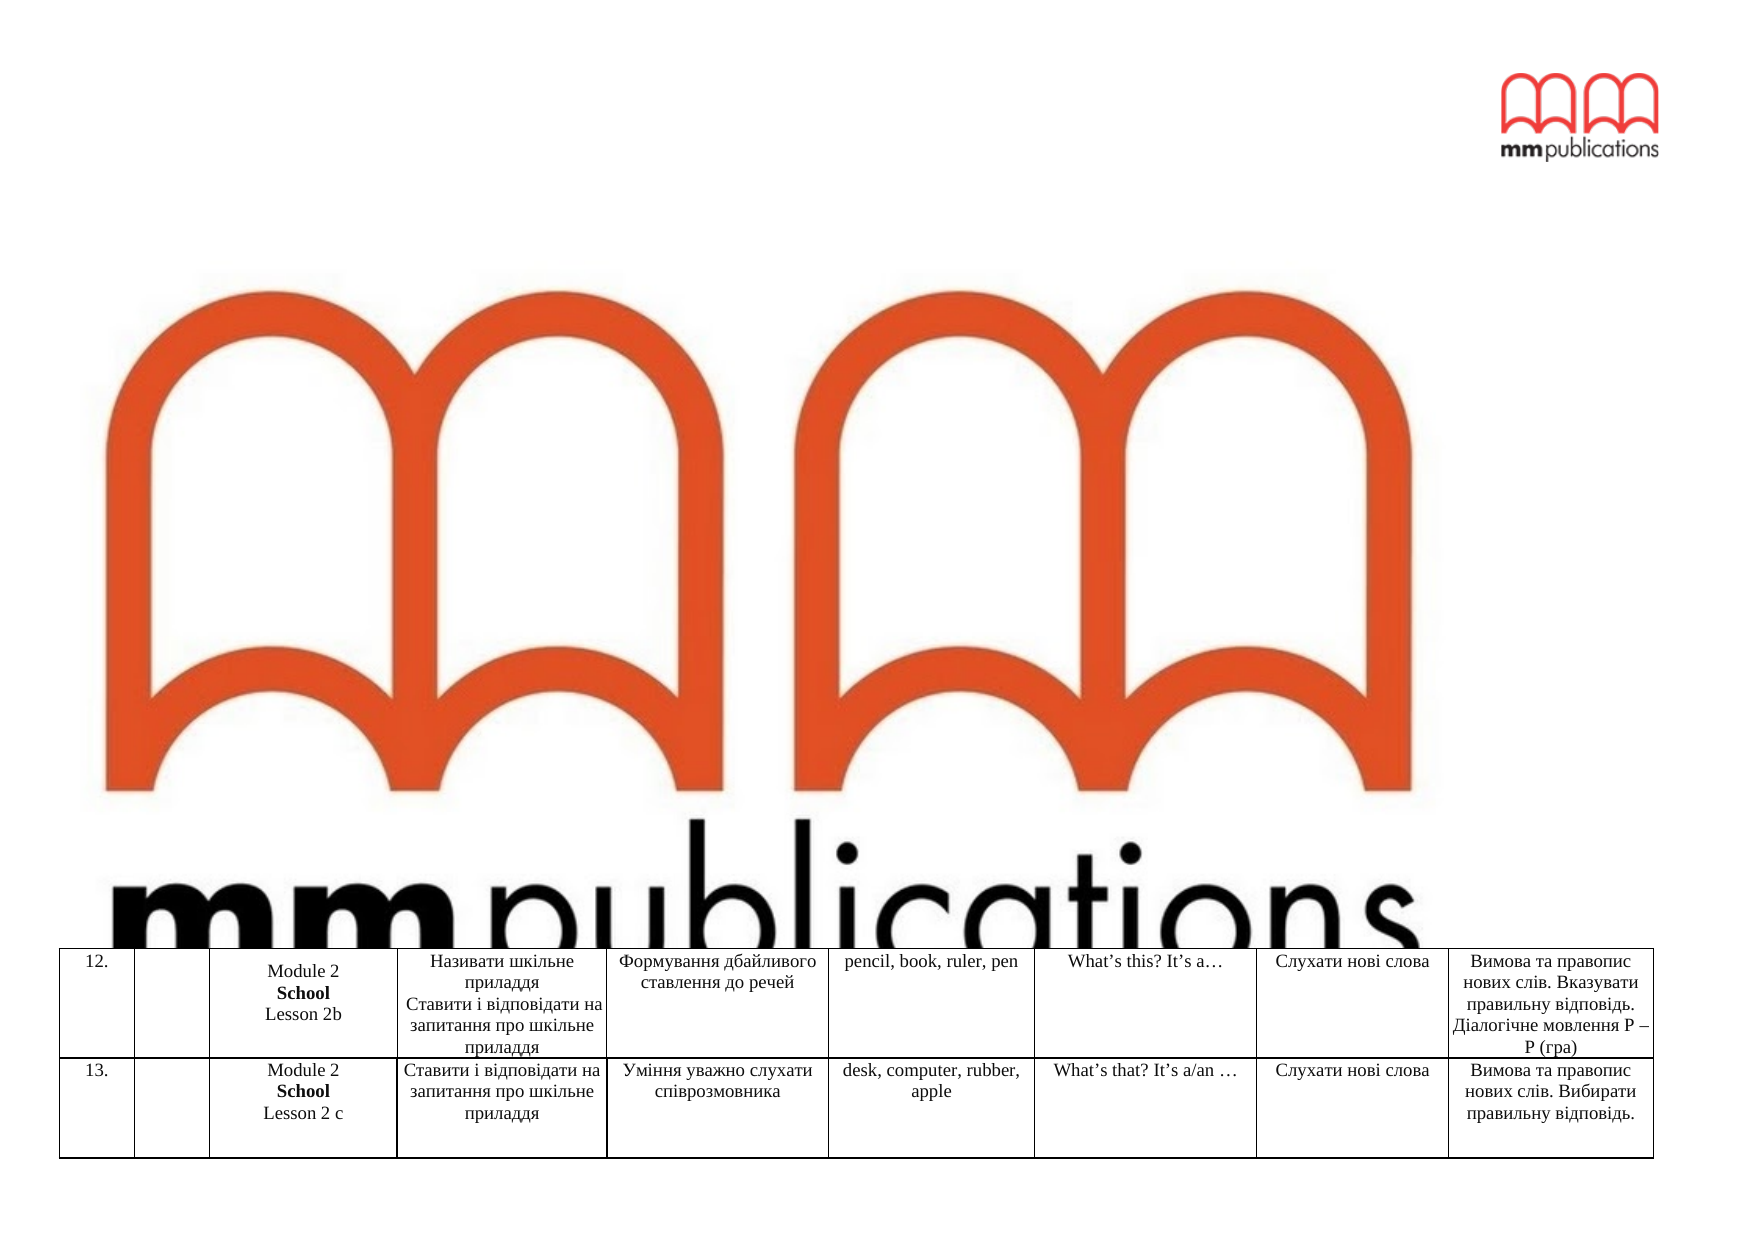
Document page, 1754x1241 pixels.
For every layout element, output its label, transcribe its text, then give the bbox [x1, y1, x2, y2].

table_cell Уміння уважно слухати співрозмовника [608, 1059, 828, 1157]
picture [1501, 73, 1659, 162]
table_cell Називати шкільне приладдя Ставити і відповідати на запитання про шкільне приладдя [398, 949, 606, 1057]
table_cell Вимова та правопис нових слів. Вказувати правильну відповідь. Діалогічне мовлення Р – P (гра) [1449, 949, 1653, 1057]
table_cell Module 2 School Lesson 2 c [210, 1059, 396, 1157]
table_cell 12. [60, 949, 134, 1057]
table_cell Слухати нові слова [1257, 949, 1448, 1057]
table_cell desk, computer, rubber, apple [829, 1059, 1034, 1157]
table_cell Module 2 School Lesson 2b [210, 949, 397, 1057]
table_cell pencil, book, ruler, pen [829, 949, 1034, 1057]
table_cell What’s this? It’s a… [1035, 949, 1256, 1057]
table_cell Слухати нові слова [1257, 1059, 1448, 1157]
table_cell Ставити і відповідати на запитання про шкільне приладдя [398, 1059, 606, 1157]
picture [59, 161, 1467, 948]
table_cell What’s that? It’s a/an … [1035, 1059, 1256, 1157]
table_cell Вимова та правопис нових слів. Вибирати правильну відповідь. [1449, 1059, 1653, 1157]
table_cell 13. [60, 1059, 134, 1157]
table_cell [135, 1059, 209, 1157]
table_cell Формування дбайливого ставлення до речей [607, 949, 828, 1057]
table_cell [135, 949, 209, 1057]
